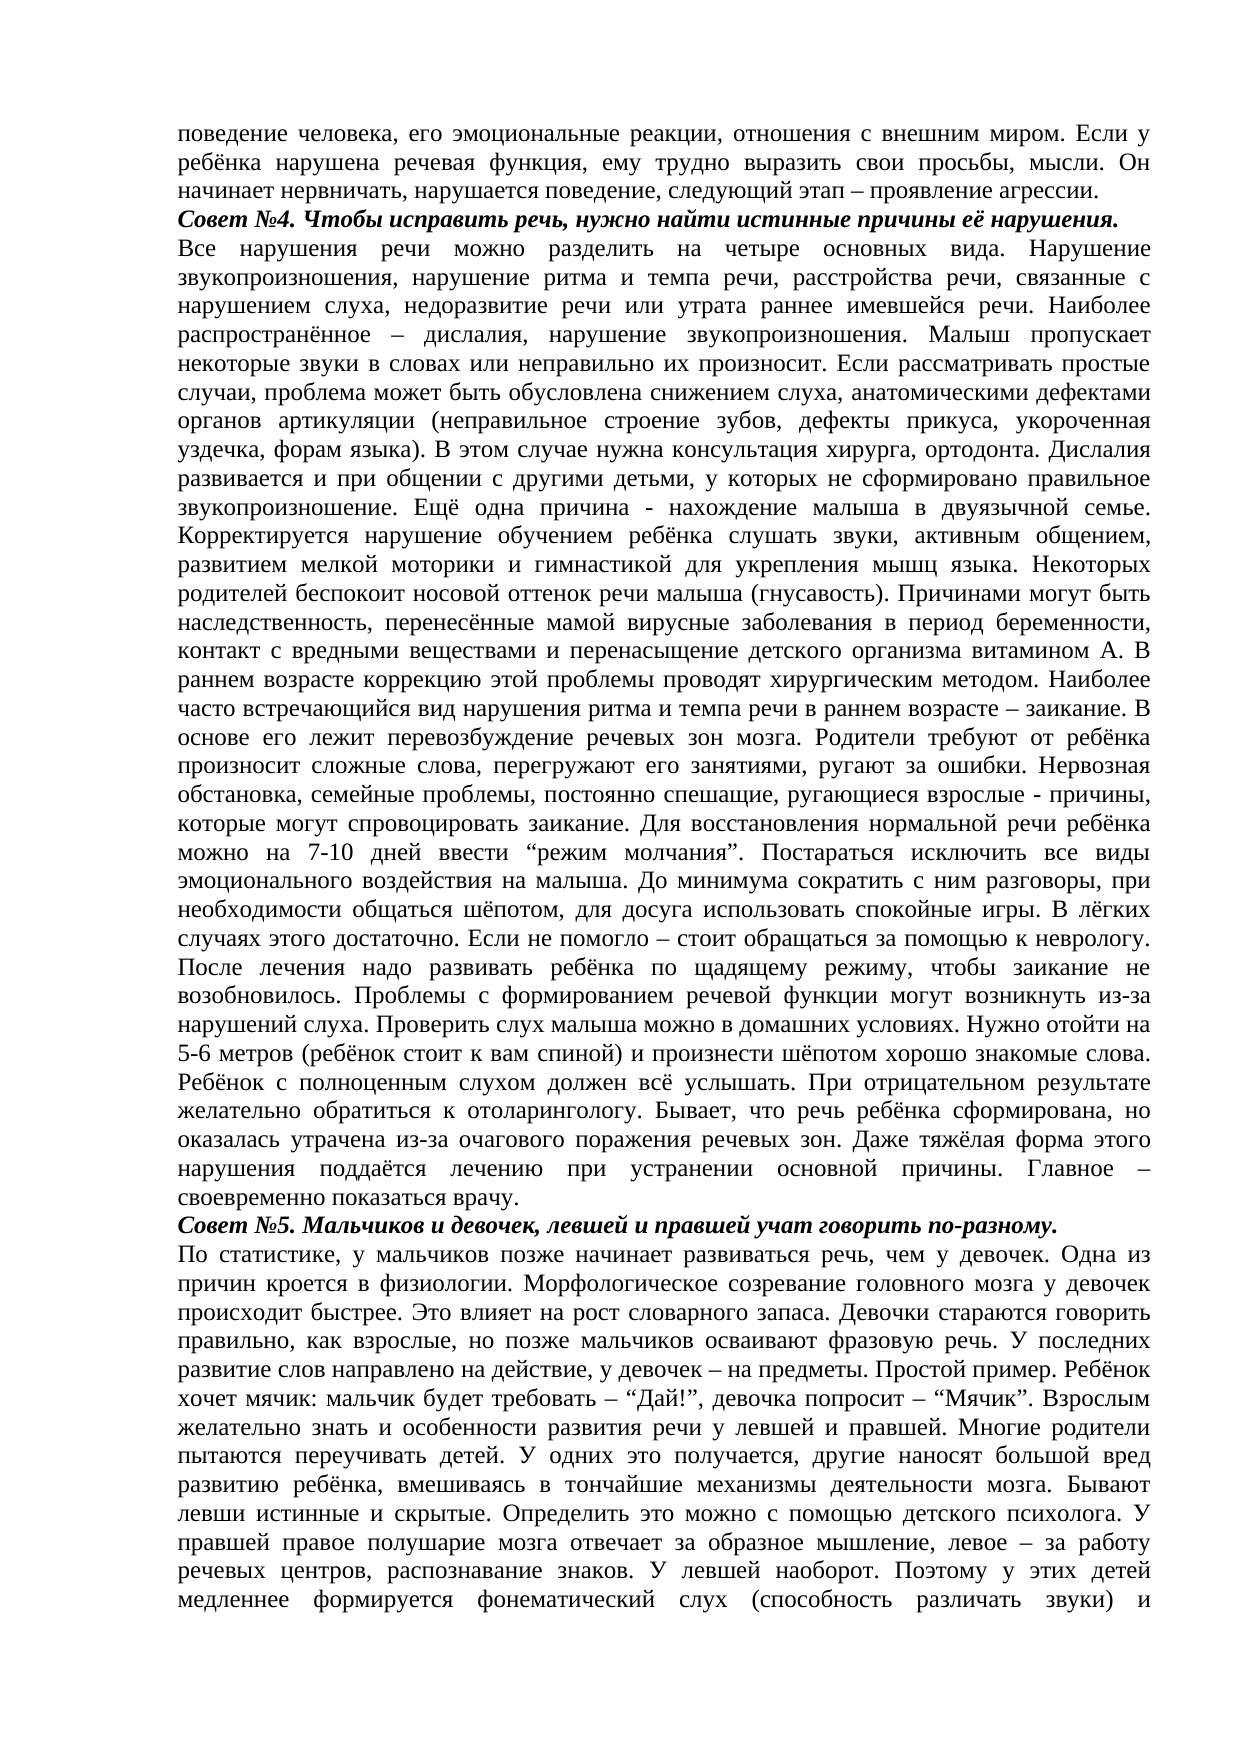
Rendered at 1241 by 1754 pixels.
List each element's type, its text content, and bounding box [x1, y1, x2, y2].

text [177, 118, 1152, 204]
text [177, 1239, 1152, 1613]
text Все нарушения речи можно разделить на четыре основных вида. Нарушение звукопроизношения, нарушение ритма и темпа речи, расстройства речи, связанные с нарушением слуха, недоразвитие речи или утрата раннее имевшейся речи. Наиболее распространённое – дислалия, нарушение звукопроизношения. Малыш пропускает некоторые звуки в словах или неправильно их произносит. Если рассматривать простые случаи, проблема может быть обусловлена снижением слуха, анатомическими дефектами органов артикуляции (неправильное строение зубов, дефекты прикуса, укороченная уздечка, форам языка). В этом случае нужна консультация хирурга, ортодонта. Дислалия развивается и при общении с другими детьми, у которых не сформировано правильное звукопроизношение. Ещё одна причина - нахождение малыша в двуязычной семье. Корректируется нарушение обучением ребёнка слушать звуки, активным общением, развитием мелкой моторики и гимнастикой для укрепления мышц языка. Некоторых родителей беспокоит носовой оттенок речи малыша (гнусавость). Причинами могут быть наследственность, перенесённые мамой вирусные заболевания в период беременности, контакт с вредными веществами и перенасыщение детского организма витамином А. В раннем возрасте коррекцию этой проблемы проводят хирургическим методом. Наиболее часто встречающийся вид нарушения ритма и темпа речи в раннем возрасте – заикание. В основе его лежит перевозбуждение речевых зон мозга. Родители требуют от ребёнка произносит сложные слова, перегружают его занятиями, ругают за ошибки. Нервозная обстановка, семейные проблемы, постоянно спешащие, ругающиеся взрослые - причины, которые могут спровоцировать заикание. Для восстановления нормальной речи ребёнка можно на 7-10 дней ввести “режим молчания”. Постараться исключить все виды эмоционального воздействия на малыша. До минимума сократить с ним разговоры, при необходимости общаться шёпотом, для досуга использовать спокойные игры. В лёгких случаях этого достаточно. Если не помогло – стоит обращаться за помощью к неврологу. После лечения надо развивать ребёнка по щадящему режиму, чтобы заикание не возобновилось. Проблемы с формированием речевой функции могут возникнуть из-за нарушений слуха. Проверить слух малыша можно в домашних условиях. Нужно отойти на 5-6 метров (ребёнок стоит к вам спиной) и произнести шёпотом хорошо знакомые слова. Ребёнок с полноценным слухом должен всё услышать. При отрицательном результате желательно обратиться к отоларингологу. Бывает, что речь ребёнка сформирована, но оказалась утрачена из-за очагового поражения речевых зон. Даже тяжёлая форма этого нарушения поддаётся лечению при устранении основной причины. Главное – своевременно показаться врачу. [177, 233, 1152, 1211]
text Совет №5. Мальчиков и девочек, левшей и правшей учат говорить по-разному. [177, 1211, 1152, 1239]
text Совет №4. Чтобы исправить речь, нужно найти истинные причины её нарушения. [177, 204, 1152, 233]
